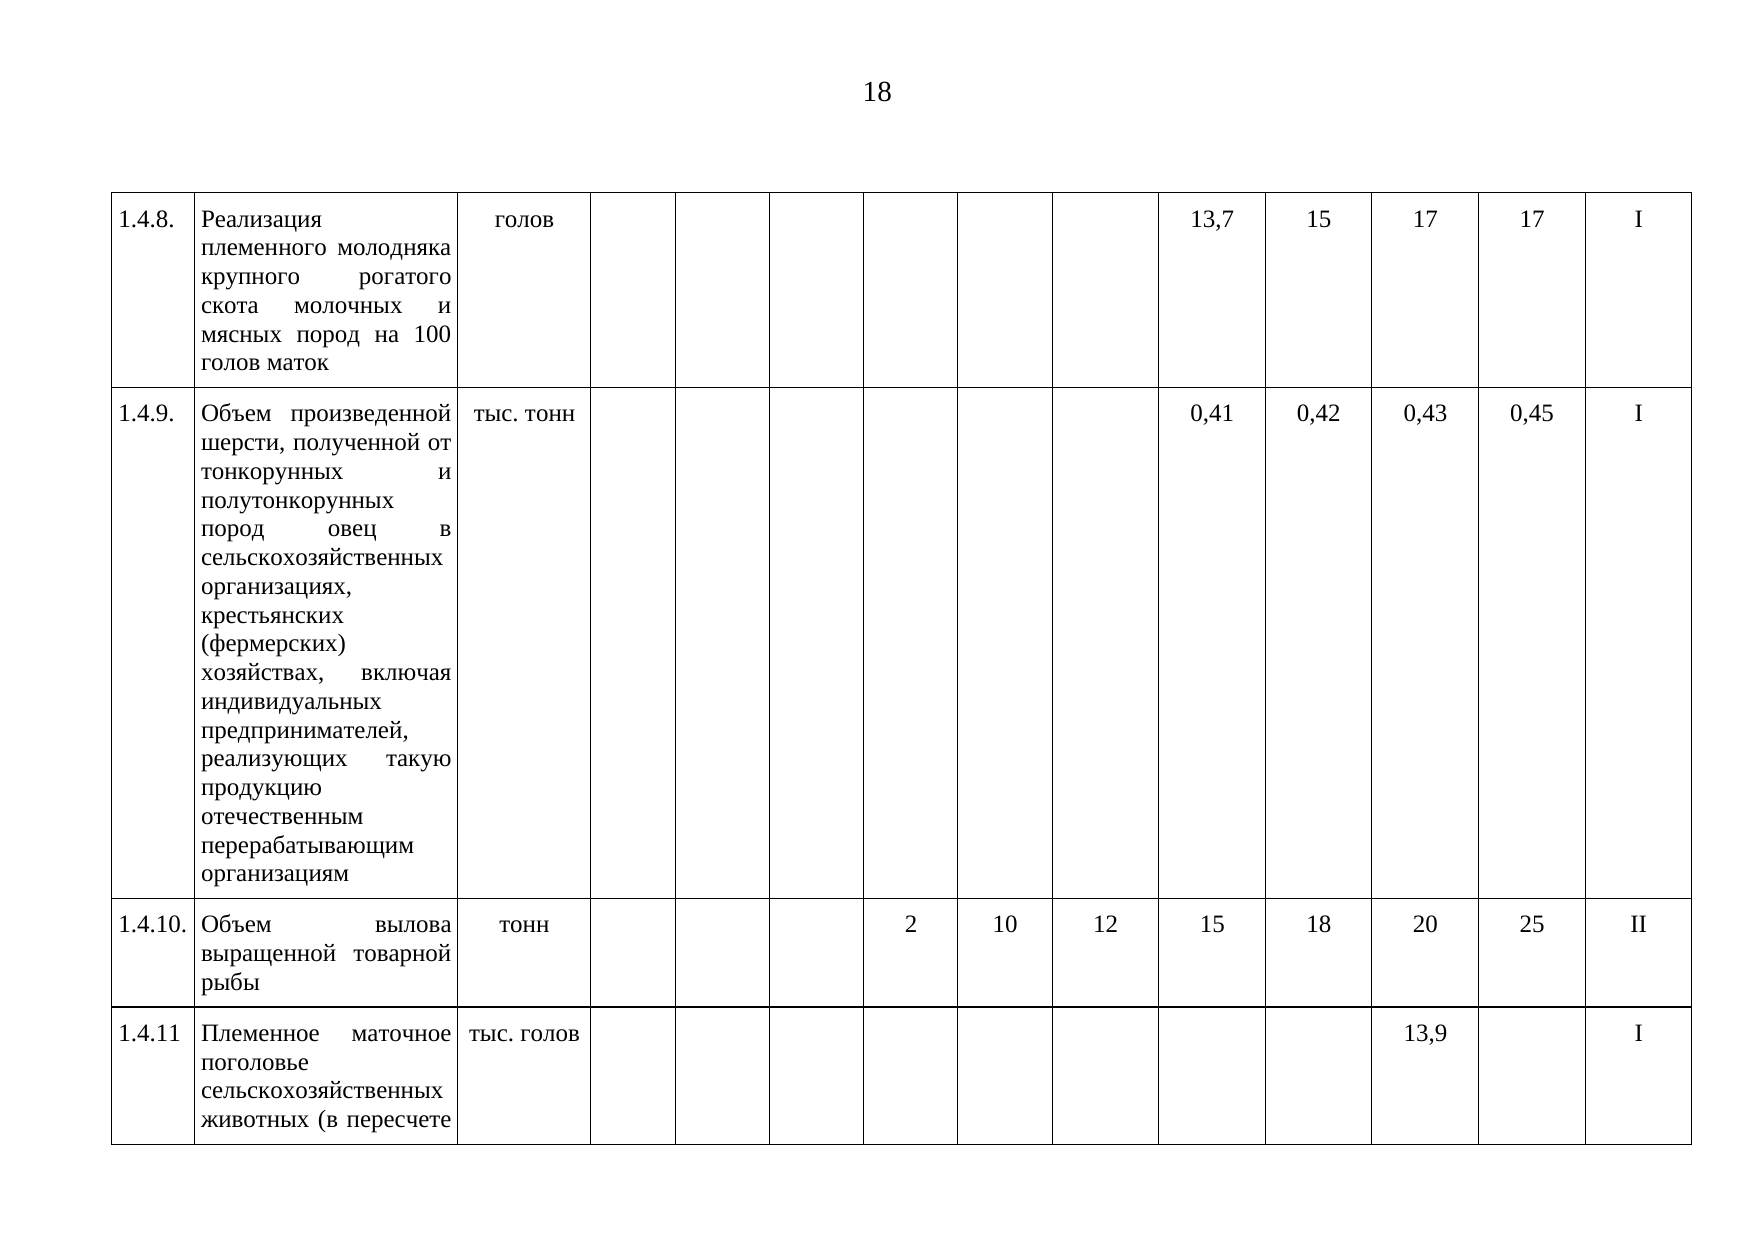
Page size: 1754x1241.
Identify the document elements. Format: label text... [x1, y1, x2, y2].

table_cell 15 [1159, 899, 1265, 1006]
table_cell [591, 388, 675, 898]
table_cell [770, 388, 863, 898]
table_cell [1479, 1008, 1585, 1144]
table_cell Объем произведенной шерсти, полученной от тонкорунных и полутонкорунных пород овец в сельскохозяйственных организациях, крестьянских (фермерских) хозяйствах, включая индивидуальных предпринимателей, реализующих такую продукцию отечественным перерабатывающим организациям [195, 388, 457, 898]
table_cell 10 [958, 899, 1052, 1006]
table_cell 1.4.11 [112, 1008, 194, 1144]
table_cell [864, 1008, 957, 1144]
table_cell [676, 899, 769, 1006]
table_cell 25 [1479, 899, 1585, 1006]
table_cell 1.4.10. [112, 899, 194, 1006]
table_cell 17 [1479, 193, 1585, 387]
table_cell [864, 193, 957, 387]
table_cell голов [458, 193, 590, 387]
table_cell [195, 1008, 457, 1144]
table_cell 1.4.8. [112, 193, 194, 387]
table_cell 20 [1372, 899, 1478, 1006]
table_cell 17 [1372, 193, 1478, 387]
table_cell II [1586, 899, 1691, 1006]
table_cell 0,42 [1266, 388, 1371, 898]
table_cell тонн [458, 899, 590, 1006]
table_cell тыс. тонн [458, 388, 590, 898]
table_cell [770, 193, 863, 387]
table_cell [591, 1008, 675, 1144]
table_cell [1053, 193, 1158, 387]
table_cell 18 [1266, 899, 1371, 1006]
table_cell [676, 388, 769, 898]
table_cell 12 [1053, 899, 1158, 1006]
table_cell [770, 899, 863, 1006]
table_cell [591, 899, 675, 1006]
table_cell I [1586, 193, 1691, 387]
table_cell 0,43 [1372, 388, 1478, 898]
table_cell Объем вылова выращенной товарной рыбы [195, 899, 457, 1006]
table_cell 13,9 [1372, 1008, 1478, 1144]
table_cell [1266, 1008, 1371, 1144]
table_cell [591, 193, 675, 387]
table_cell 2 [864, 899, 957, 1006]
table_cell 1.4.9. [112, 388, 194, 898]
table_cell [770, 1008, 863, 1144]
table_cell Реализация племенного молодняка крупного рогатого скота молочных и мясных пород на 100 голов маток [195, 193, 457, 387]
table_cell [958, 388, 1052, 898]
table_cell [1053, 1008, 1158, 1144]
table_cell 0,41 [1159, 388, 1265, 898]
table_cell [1053, 388, 1158, 898]
table_cell [676, 1008, 769, 1144]
table_cell [676, 193, 769, 387]
table_cell 13,7 [1159, 193, 1265, 387]
table_cell 15 [1266, 193, 1371, 387]
table_cell 0,45 [1479, 388, 1585, 898]
table_cell I [1586, 388, 1691, 898]
table_cell [1159, 1008, 1265, 1144]
table_cell тыс. голов [458, 1008, 590, 1144]
table_cell [958, 1008, 1052, 1144]
table_cell I [1586, 1008, 1691, 1144]
table_cell [958, 193, 1052, 387]
table_cell [864, 388, 957, 898]
